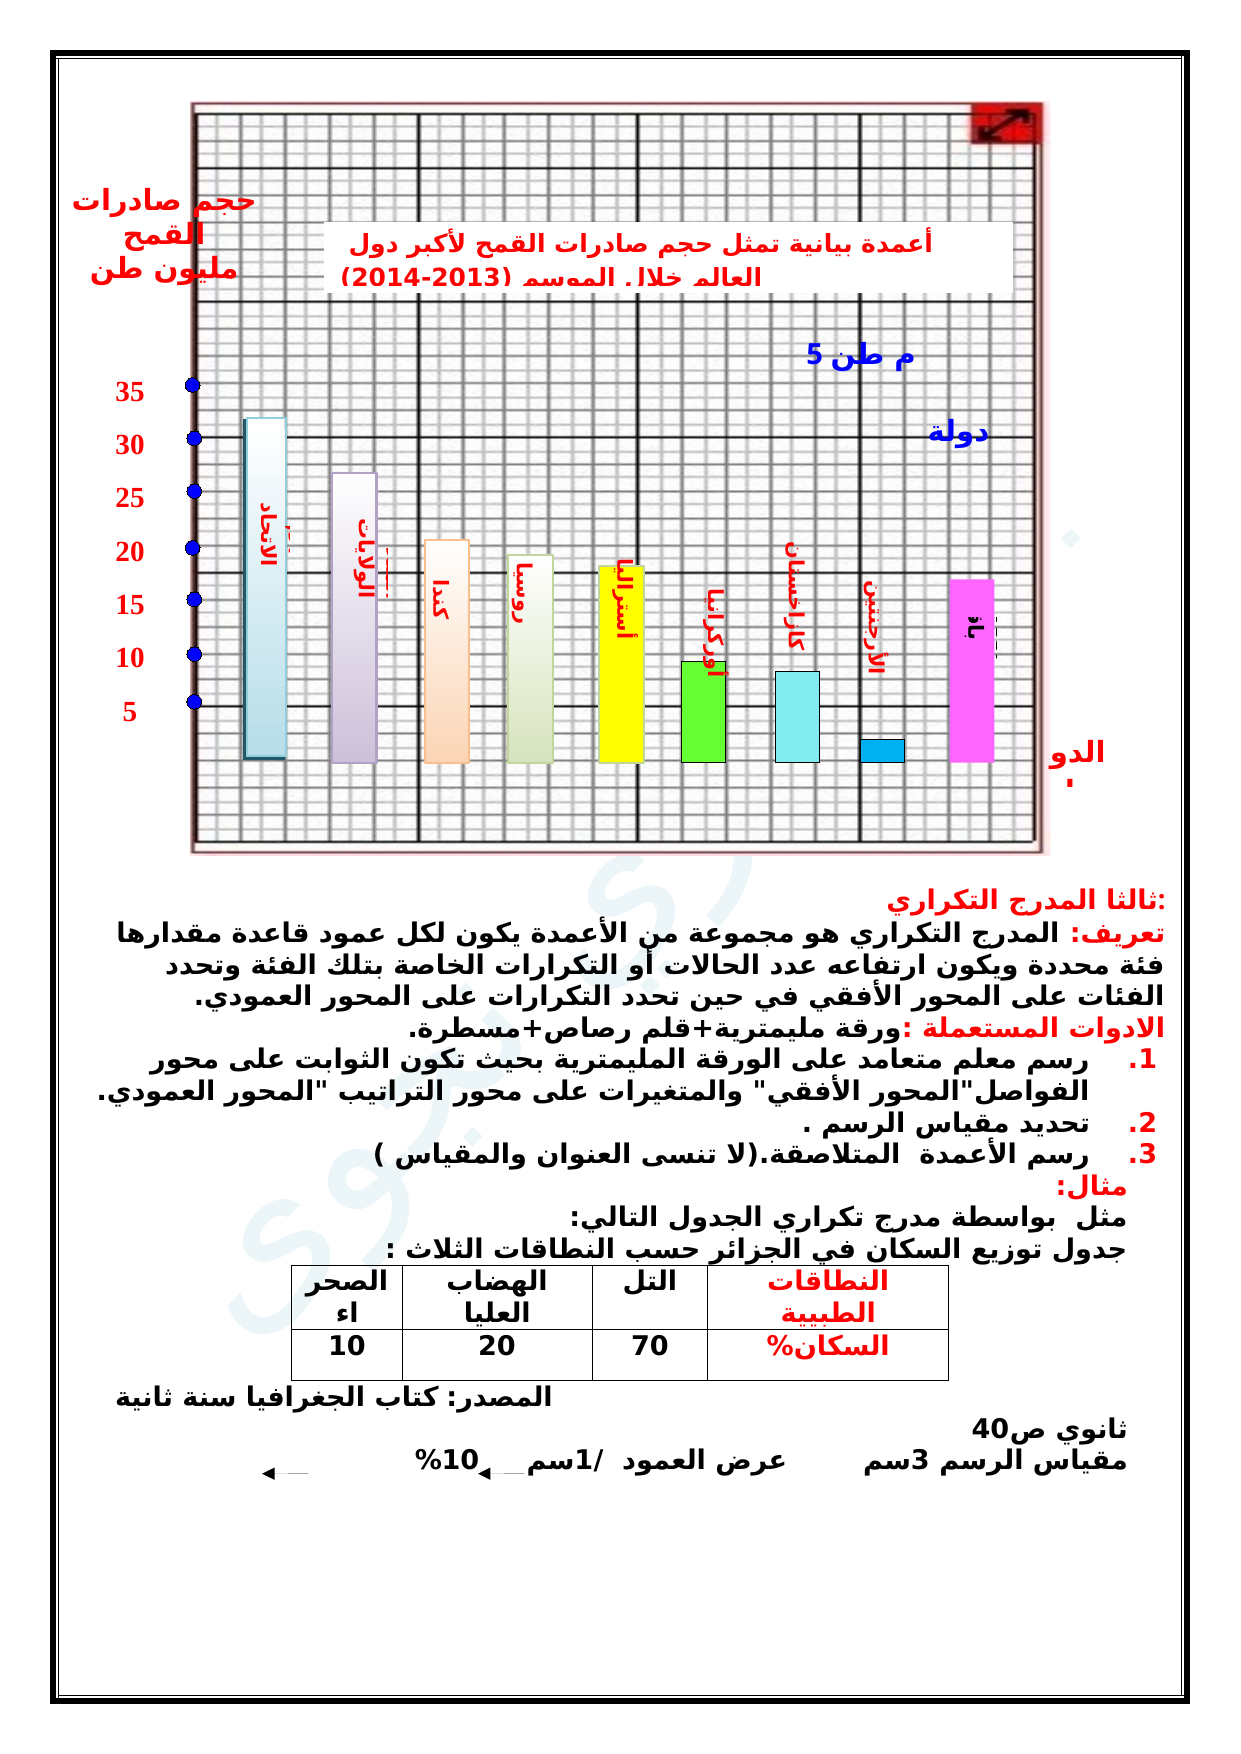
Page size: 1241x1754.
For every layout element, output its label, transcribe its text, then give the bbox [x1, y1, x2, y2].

text الادوات المستعملة :ورقة مليمترية+قلم رصاص+مسطرة. [75, 1012, 1165, 1044]
text تعريف: المدرج التكراري هو مجموعة من الأعمدة يكون لكل عمود قاعدة مقدارها فئة محددة ويكون ارتفاعه عدد الحالات أو التكرارات الخاصة بتلك الفئة وتحدد الفئات على المحور الأفقي في حين تحدد التكرارات على المحور العمودي. [75, 917, 1165, 1012]
text مقياس الرسم 3سم عرض العمود /1سم 10% [75, 1444, 1128, 1476]
list رسم معلم متعامد على الورقة المليمترية بحيث تكون الثوابت على محور الفواصل"المحور الأفقي" والمتغيرات على محور التراتيب "المحور العمودي. [75, 1044, 1128, 1107]
table_cell 10 [292, 1330, 402, 1380]
table_header النطاقات الطبيية [708, 1266, 948, 1329]
text ثالثا المدرج التكراري: [75, 881, 1165, 917]
text المصدر: كتاب الجغرافيا سنة ثانية ثانوي ص40 [75, 1381, 1128, 1444]
table_header الصحراء [292, 1266, 402, 1329]
list رسم الأعمدة المتلاصقة.(لا تنسى العنوان والمقياس ) [75, 1138, 1128, 1170]
table_header الهضاب العليا [403, 1266, 592, 1329]
table_header التل [593, 1266, 707, 1329]
list تحديد مقياس الرسم . [75, 1107, 1128, 1138]
text جدول توزيع السكان في الجزائر حسب النطاقات الثلاث : [75, 1233, 1128, 1265]
table_cell 70 [593, 1330, 707, 1380]
table_cell 20 [403, 1330, 592, 1380]
text مثال: [75, 1170, 1128, 1202]
table_cell السكان% [708, 1330, 948, 1380]
picture [189, 101, 1051, 856]
text مثل بواسطة مدرج تكراري الجدول التالي: [75, 1202, 1128, 1233]
